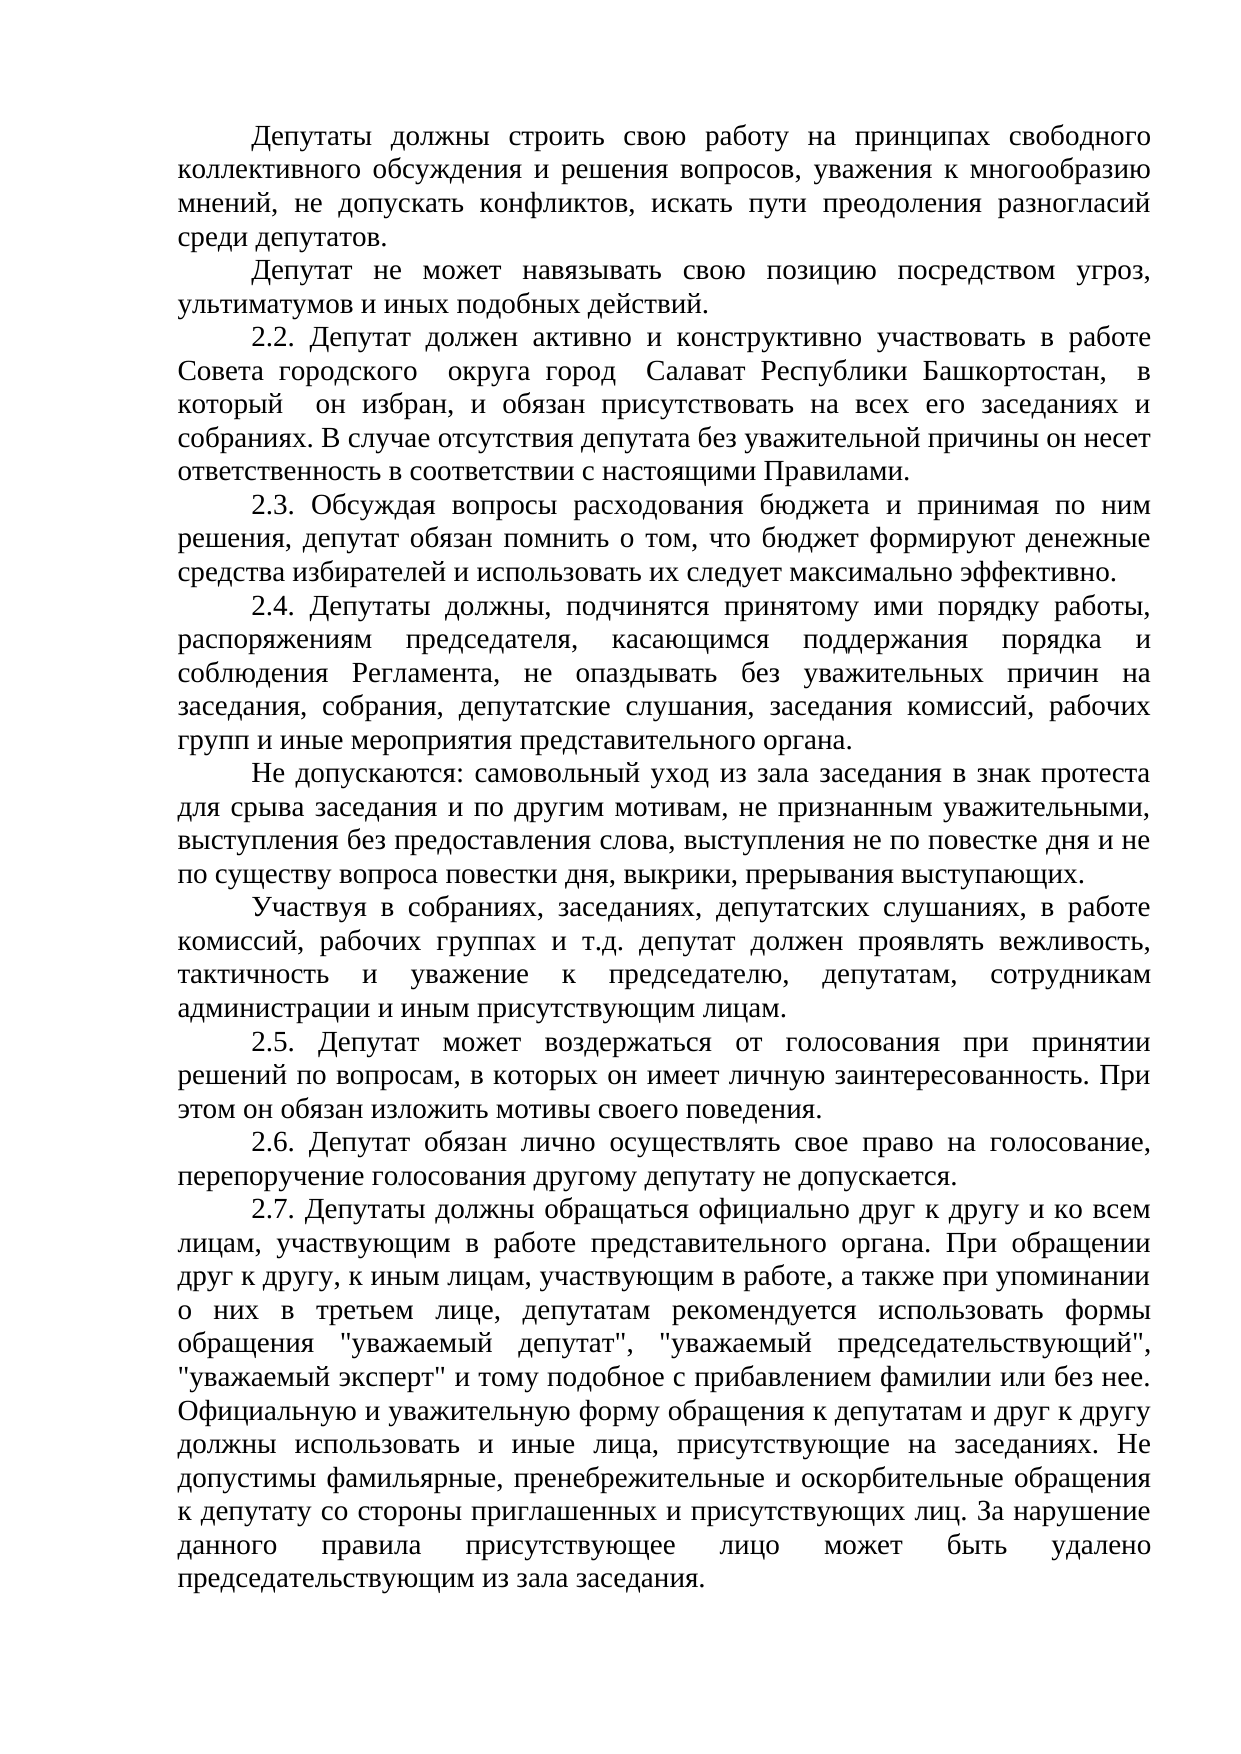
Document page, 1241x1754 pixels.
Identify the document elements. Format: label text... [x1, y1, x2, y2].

text 2.2. Депутат должен активно и конструктивно участвовать в работе Совета городского округа город Салават Республики Башкортостан, в который он избран, и обязан присутствовать на всех его заседаниях и собраниях. В случае отсутствия депутата без уважительной причины он несет ответственность в соответствии с настоящими Правилами. [177, 319, 1152, 487]
text 2.7. Депутаты должны обращаться официально друг к другу и ко всем лицам, участвующим в работе представительного органа. При обращении друг к другу, к иным лицам, участвующим в работе, а также при упоминании о них в третьем лице, депутатам рекомендуется использовать формы обращения "уважаемый депутат", "уважаемый председательствующий", "уважаемый эксперт" и тому подобное с прибавлением фамилии или без нее. Официальную и уважительную форму обращения к депутатам и друг к другу должны использовать и иные лица, присутствующие на заседаниях. Не допустимы фамильярные, пренебрежительные и оскорбительные обращения к депутату со стороны приглашенных и присутствующих лиц. За нарушение данного правила присутствующее лицо может быть удалено председательствующим из зала заседания. [177, 1191, 1152, 1594]
text 2.4. Депутаты должны, подчинятся принятому ими порядку работы, распоряжениям председателя, касающимся поддержания порядка и соблюдения Регламента, не опаздывать без уважительных причин на заседания, собрания, депутатские слушания, заседания комиссий, рабочих групп и иные мероприятия представительного органа. [177, 588, 1152, 755]
text Не допускаются: самовольный уход из зала заседания в знак протеста для срыва заседания и по другим мотивам, не признанным уважительными, выступления без предоставления слова, выступления не по повестке дня и не по существу вопроса повестки дня, выкрики, прерывания выступающих. [177, 755, 1152, 889]
text 2.5. Депутат может воздержаться от голосования при принятии решений по вопросам, в которых он имеет личную заинтересованность. При этом он обязан изложить мотивы своего поведения. [177, 1024, 1152, 1124]
text Депутат не может навязывать свою позицию посредством угроз, ультиматумов и иных подобных действий. [177, 252, 1152, 319]
text Депутаты должны строить свою работу на принципах свободного коллективного обсуждения и решения вопросов, уважения к многообразию мнений, не допускать конфликтов, искать пути преодоления разногласий среди депутатов. [177, 118, 1152, 252]
text 2.3. Обсуждая вопросы расходования бюджета и принимая по ним решения, депутат обязан помнить о том, что бюджет формируют денежные средства избирателей и использовать их следует максимально эффективно. [177, 487, 1152, 588]
text Участвуя в собраниях, заседаниях, депутатских слушаниях, в работе комиссий, рабочих группах и т.д. депутат должен проявлять вежливость, тактичность и уважение к председателю, депутатам, сотрудникам администрации и иным присутствующим лицам. [177, 889, 1152, 1024]
text 2.6. Депутат обязан лично осуществлять свое право на голосование, перепоручение голосования другому депутату не допускается. [177, 1124, 1152, 1191]
